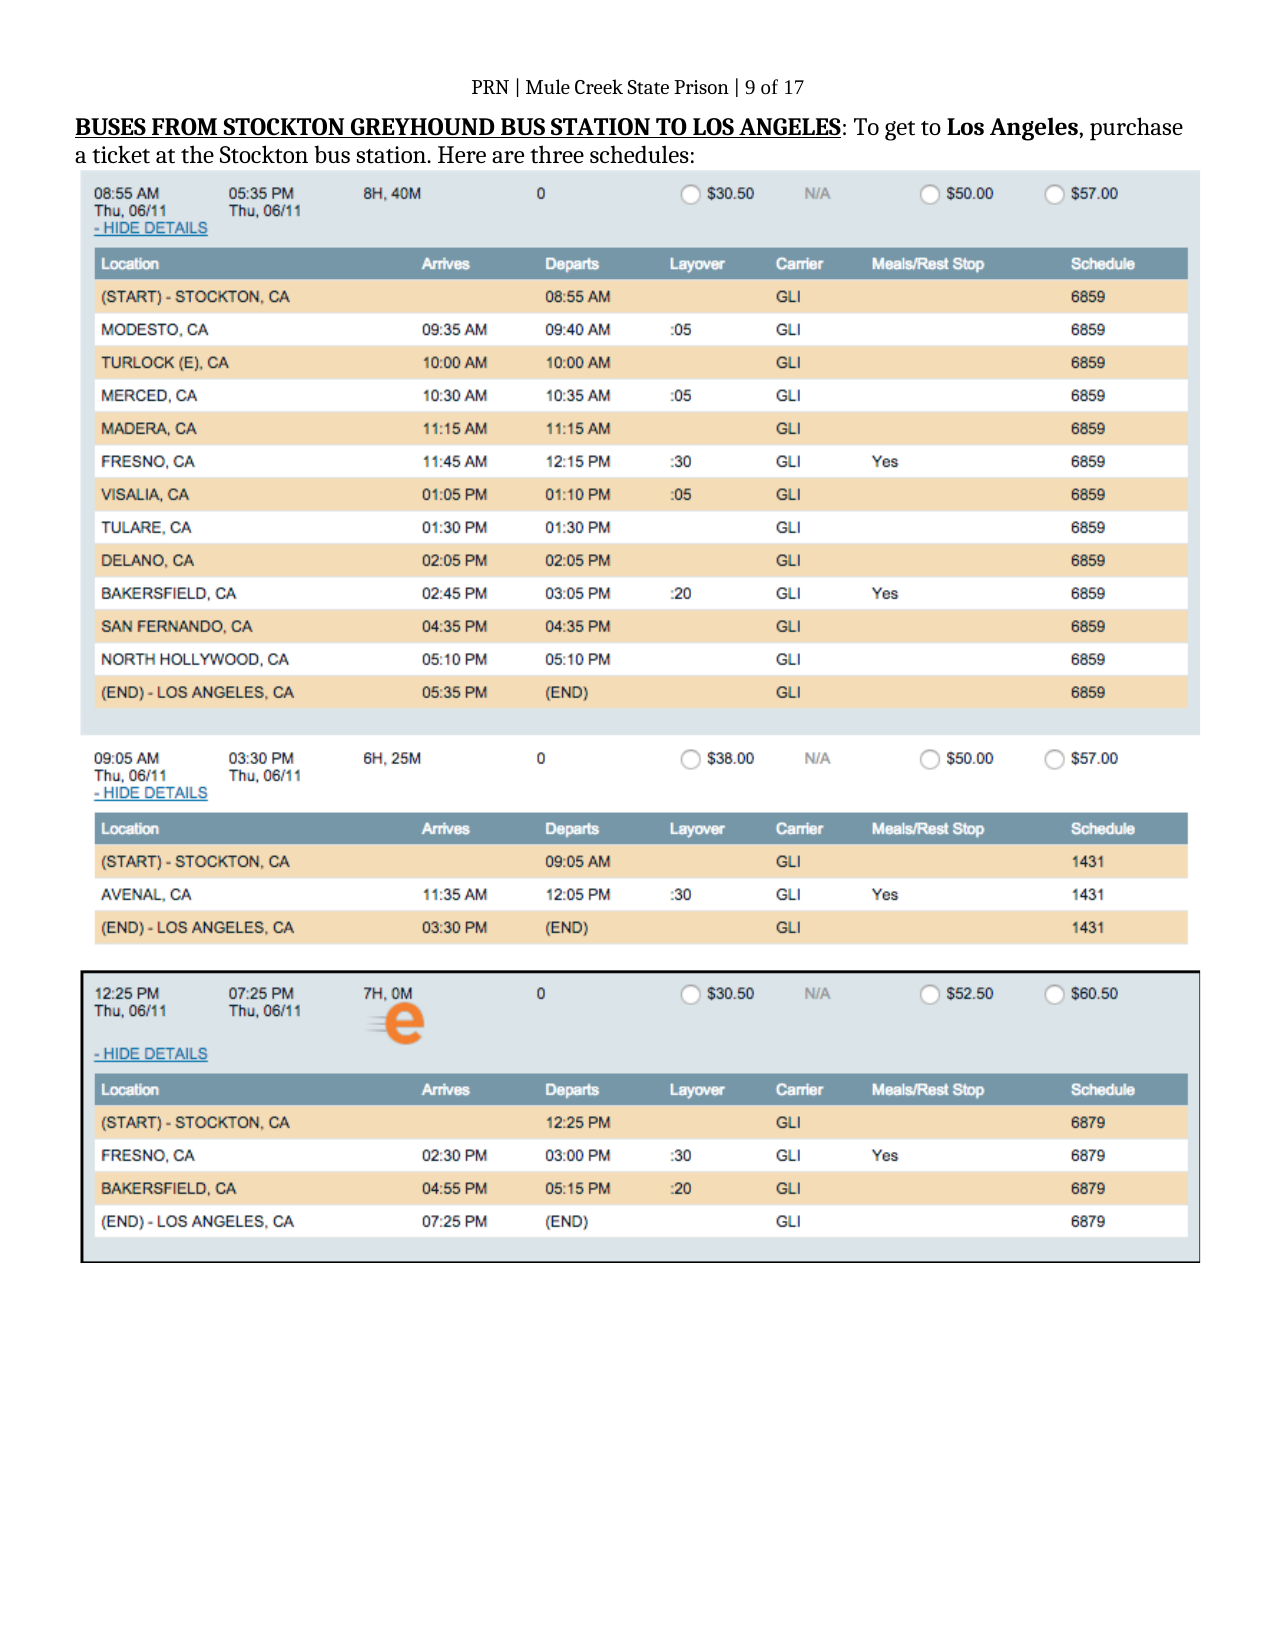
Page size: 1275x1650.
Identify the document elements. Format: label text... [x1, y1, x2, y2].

text BUSES FROM STOCKTON GREYHOUND BUS STATION TO LOS ANGELES: To get to Los Angeles, purchase a ticket at the Stockton bus station. Here are three schedules: [75, 112, 1200, 170]
picture [75, 170, 1200, 1263]
